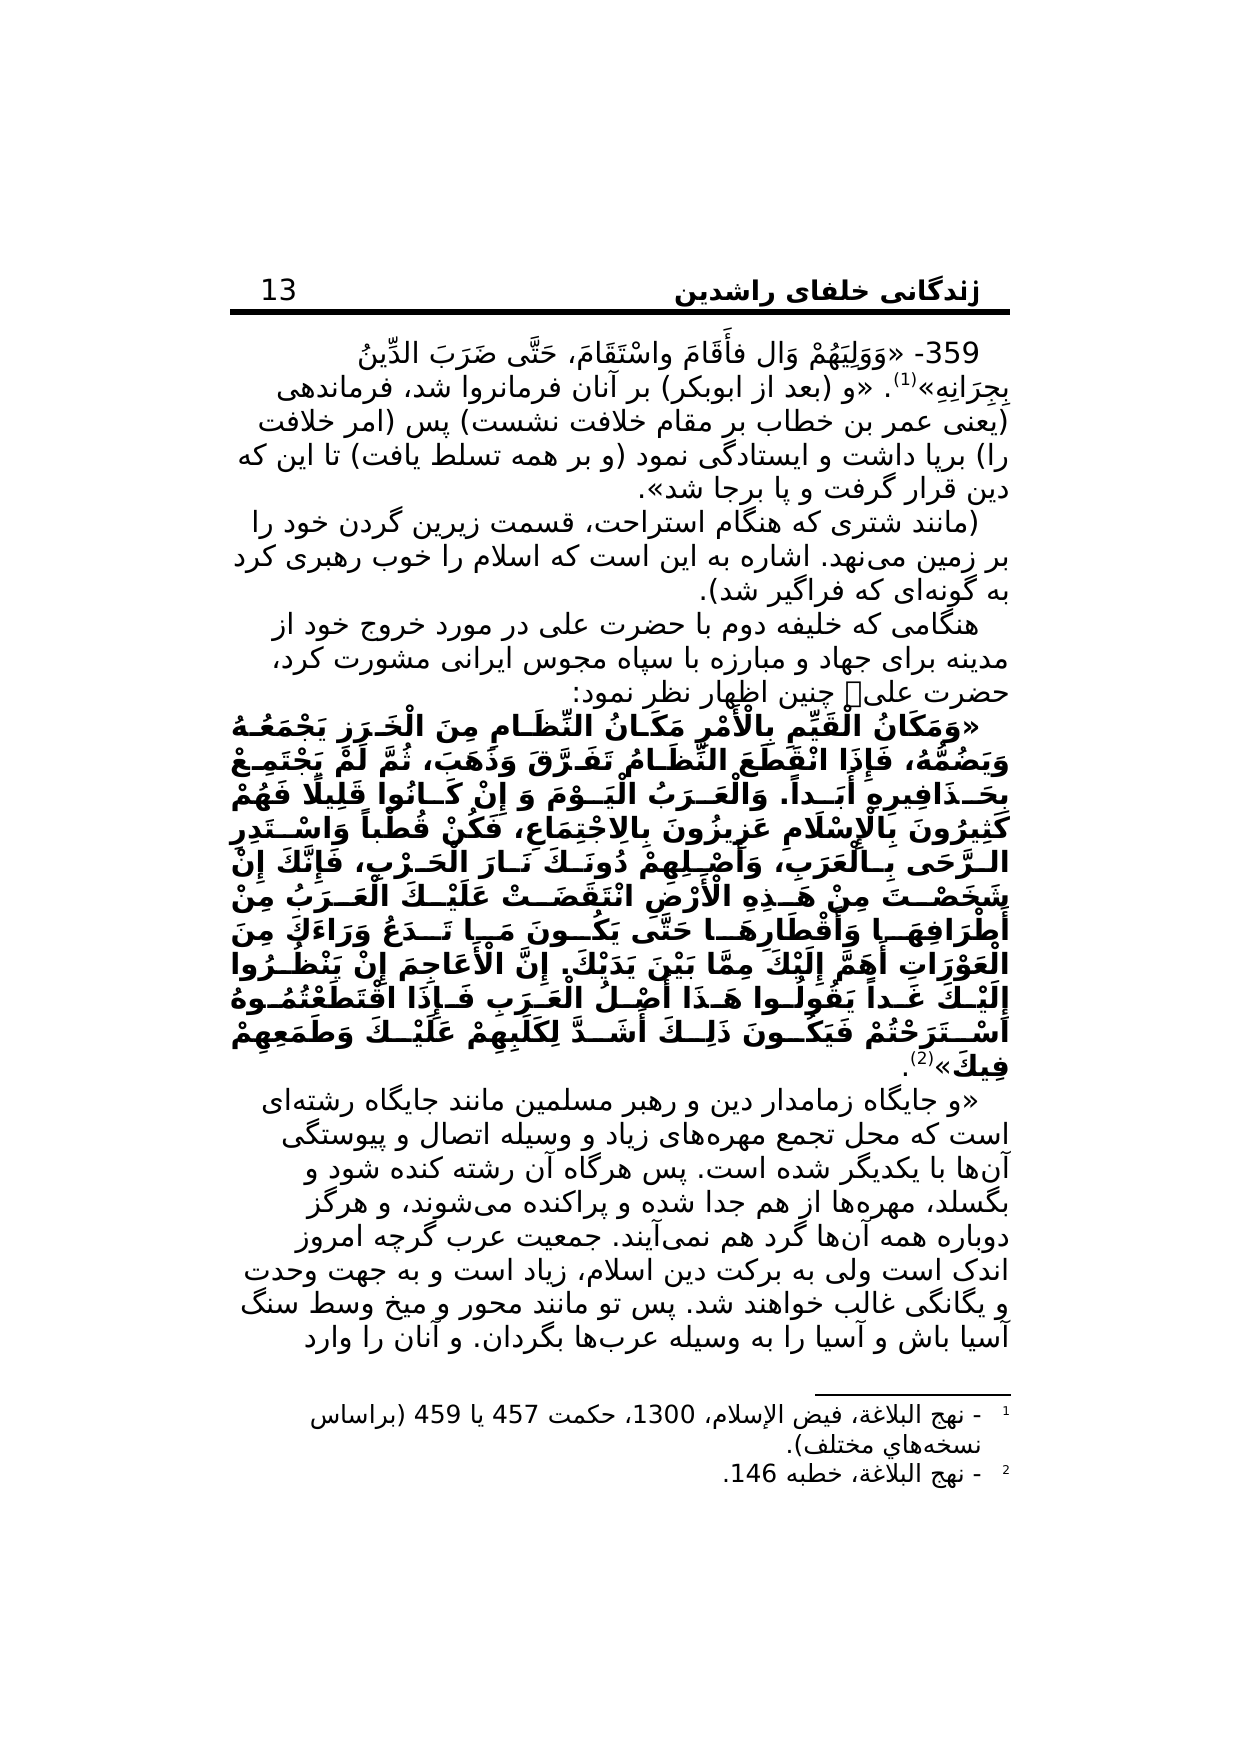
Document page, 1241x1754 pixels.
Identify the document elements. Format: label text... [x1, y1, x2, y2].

text 359- «وَوَلِيَهُمْ وَال فأَقَامَ واسْتَقَامَ، حَتَّى ضَرَبَ الدِّينُ بِجِرَانِهِ»(). «و (بعد از ابوبکر) بر آنان فرمانروا شد، فرماندهی (یعنی عمر بن خطاب بر مقام خلافت نشست) پس (امر خلافت را) برپا داشت و ایستادگی نمود (و بر همه تسلط یافت) تا این که دین قرار گرفت و پا برجا شد». [230, 336, 1010, 506]
text هنگامی که خلیفه دوم با حضرت علی در مورد خروج خود از مدینه برای جهاد و مبارزه با سپاه مجوس ایرانی مشورت کرد، حضرت علی چنین اظهار نظر نمود: [230, 608, 1010, 709]
text «وَمَكَانُ الْقَيِّمِ بِالْأَمْرِ مَكَانُ النِّظَامِ مِنَ الْخَرَزِ يَجْمَعُهُ وَيَضُمُّهُ،‏ فَإِذَا انْقَطَعَ النِّظَامُ تَفَرَّقَ وَذَهَبَ، ثُمَّ لَمْ يَجْتَمِعْ بِحَذَافِيرِهِ أَبَداً. وَالْعَرَبُ الْيَوْمَ وَ إِنْ كَانُوا قَلِيلًا فَهُمْ كَثِيرُونَ بِالْإِسْلَامِ عَزِيزُونَ بِالِاجْتِمَاعِ، فَكُنْ قُطْباً وَاسْتَدِرِ الرَّحَى بِالْعَرَبِ، وَأَصْلِهِمْ دُونَكَ نَارَ الْحَرْبِ، فَإِنَّكَ إِنْ شَخَصْتَ مِنْ هَذِهِ الْأَرْضِ انْتَقَضَتْ عَلَيْكَ الْعَرَبُ مِنْ أَطْرَافِهَا وَأَقْطَارِهَا حَتَّى يَكُونَ مَا تَدَعُ وَرَاءَكَ مِنَ الْعَوْرَاتِ أَهَمَّ إِلَيْكَ مِمَّا بَيْنَ يَدَيْكَ. إِنَّ الْأَعَاجِمَ إِنْ يَنْظُرُوا إِلَيْكَ غَداً يَقُولُوا هَذَا أَصْلُ الْعَرَبِ فَإِذَا اقْتَطَعْتُمُوهُ اسْتَرَحْتُمْ فَيَكُونَ ذَلِكَ أَشَدَّ لِكَلَبِهِمْ عَلَيْكَ وَطَمَعِهِمْ فِيكَ»(). [230, 709, 1010, 1083]
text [230, 1083, 1010, 1355]
text (مانند شتری که هنگام استراحت، قسمت زیرین گردن خود را بر زمین می‌نهد. اشاره به این است که اسلام را خوب رهبری کرد به گونه‌ای که فراگیر شد). [230, 506, 1010, 608]
